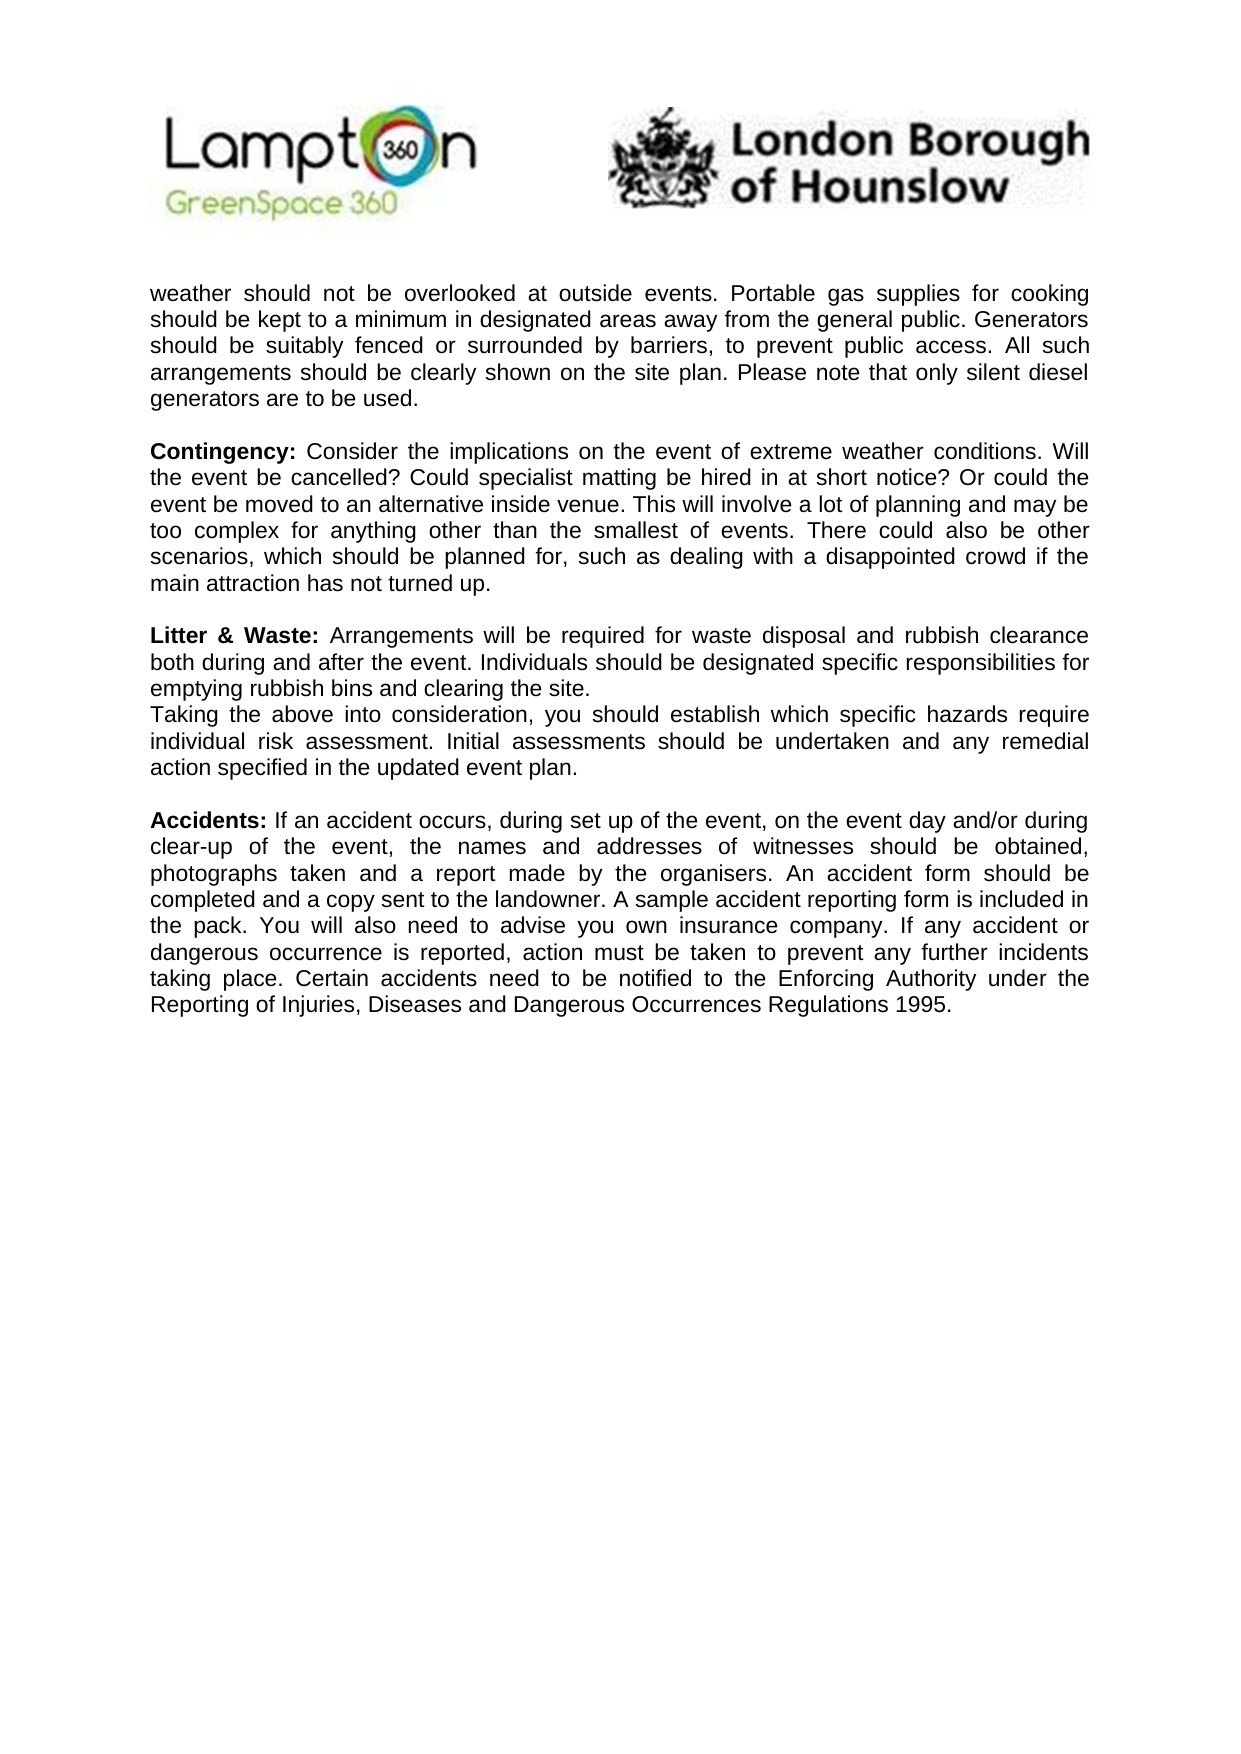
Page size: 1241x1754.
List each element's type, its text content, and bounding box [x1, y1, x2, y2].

picture [150, 73, 542, 252]
text Litter & Waste: Arrangements be required for waste disposal and rubbish clearance both during and after the event. Individuals should be designated specific responsibilities for emptying rubbish bins and clearing the site. [150, 622, 1090, 701]
text Contingency: Consider the implications on the event of extreme weather conditions. Will the event be cancelled? Could specialist matting be hired in at short notice? Or could the event be moved to an alternative inside venue. This will involve a lot of planning and may be too complex for anything other than the smallest of events. There could also be other scenarios, which should be planned for, such as dealing with a disappointed crowd if the main attraction has not turned up. [150, 438, 1090, 596]
picture [608, 107, 1091, 210]
text Accidents: If an accident occurs, during set up of the event, on the event day and/or during clear-up of the event, the names and addresses of witnesses should be obtained, photographs taken and a report made by the organisers. An accident form should be completed and a copy sent to the landowner. A sample accident reporting form is included in the pack. You will also need to advise you own insurance company. If any accident or dangerous occurrence is reported, action must be taken to prevent any further incidents taking place. Certain accidents need to be notified to the Enforcing Authority under the Reporting of Injuries, Diseases and Dangerous Occurrences Regulations 1995. [150, 807, 1090, 1018]
text Taking the above into consideration, you should establish which specific hazards require individual risk assessment. Initial assessments should be undertaken and any remedial action specified in the updated event plan. [150, 701, 1090, 780]
